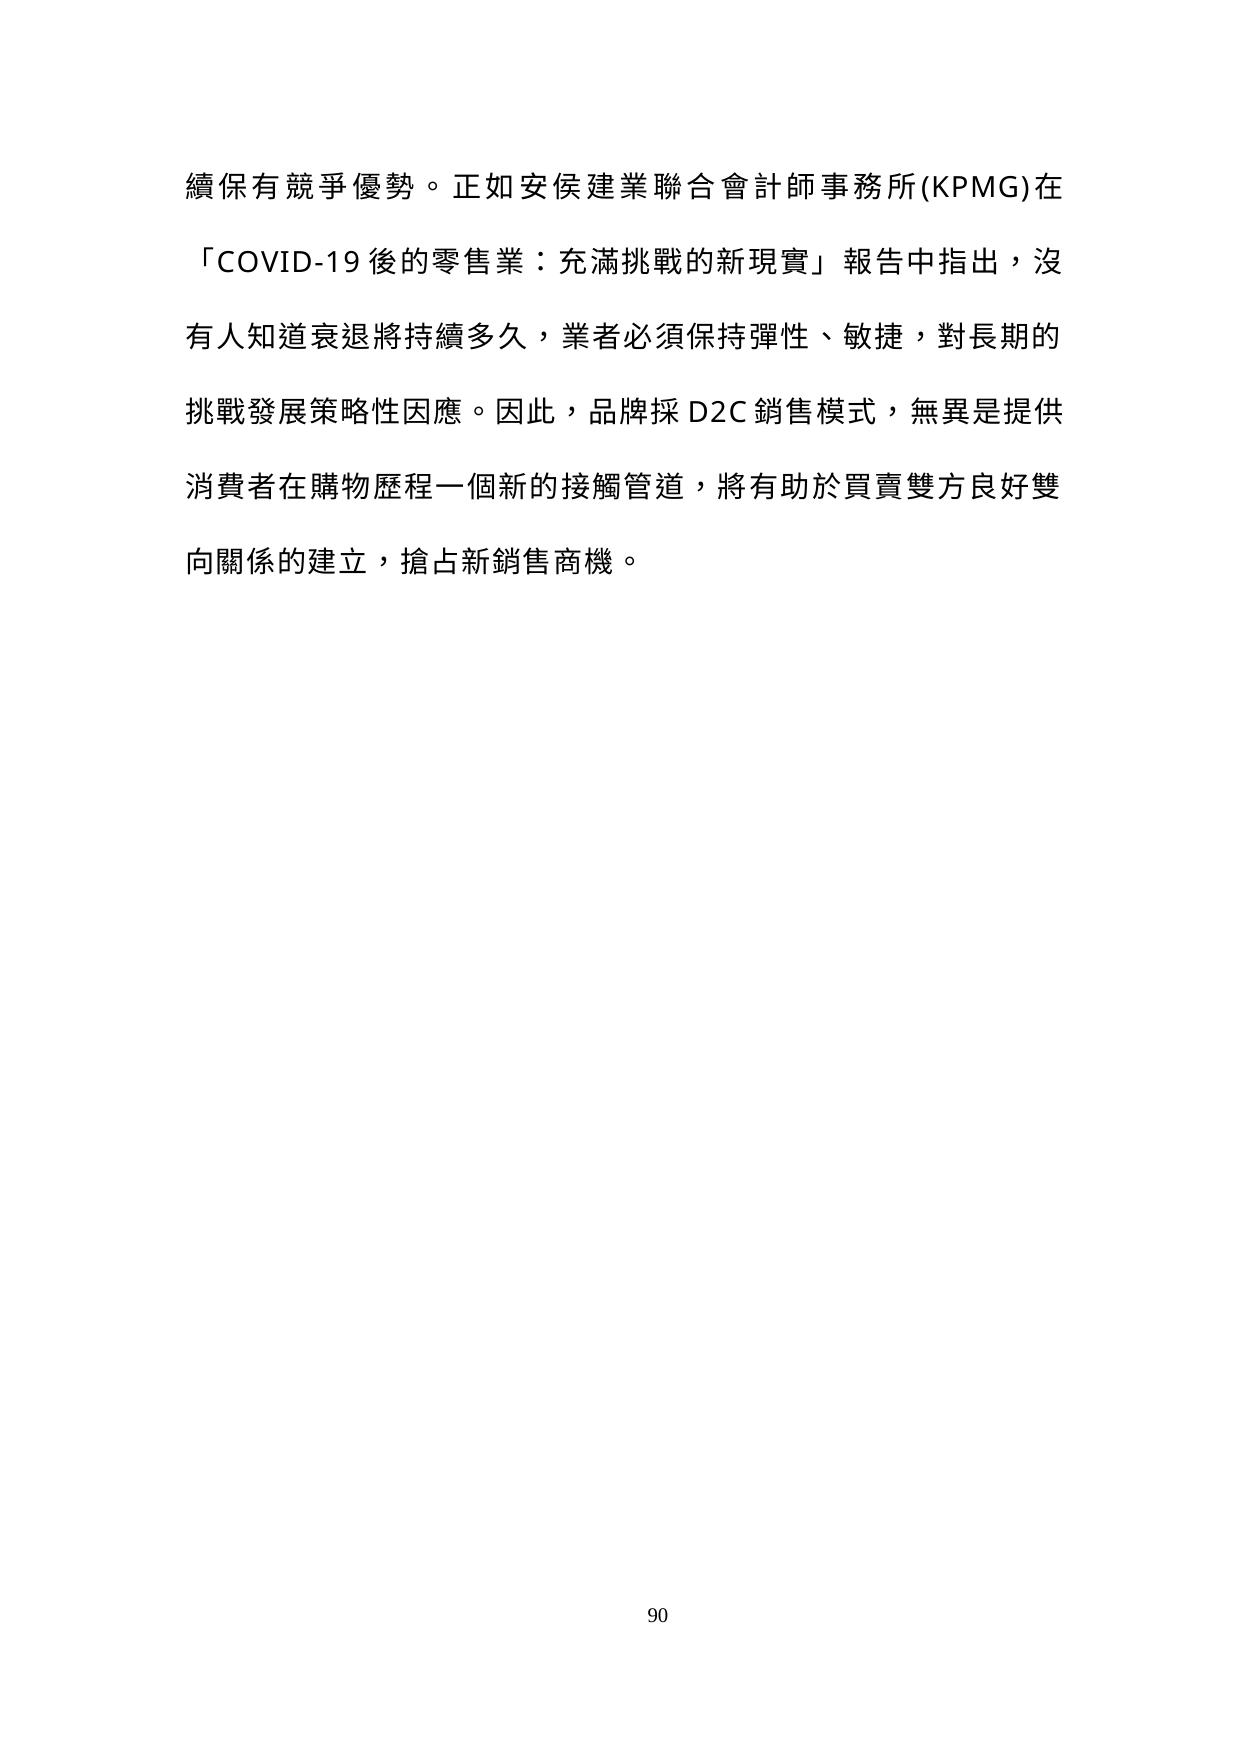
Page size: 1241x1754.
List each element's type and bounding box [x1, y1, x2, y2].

text [185, 148, 1063, 598]
